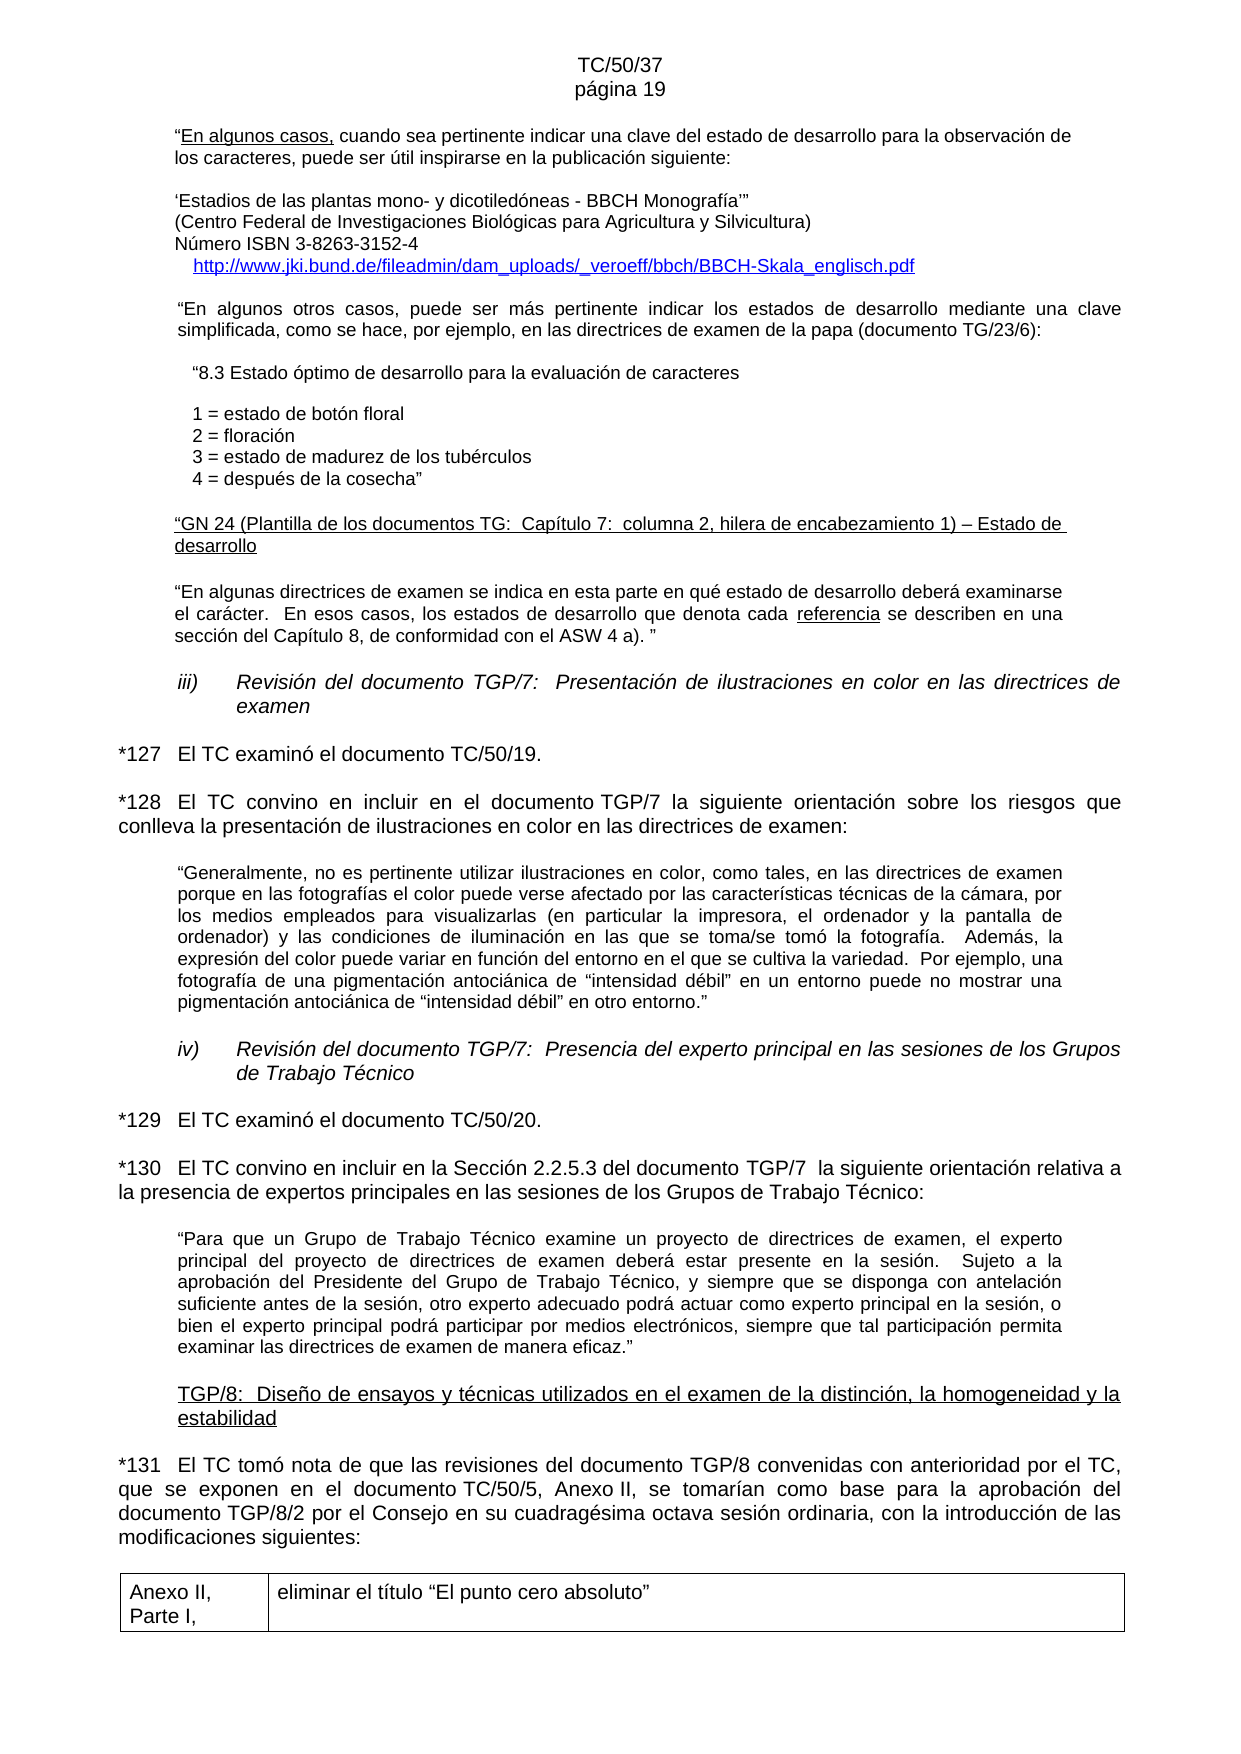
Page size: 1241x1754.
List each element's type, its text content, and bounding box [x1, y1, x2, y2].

text Número ISBN 3-8263-3152-4 [174, 233, 1122, 254]
text 1 = estado de botón floral [192, 403, 1063, 424]
text “GN 24 (Plantilla de los documentos TG: Capítulo 7: columna 2, hilera de encabezamiento 1) – Estado de desarrollo [174, 513, 1122, 556]
text * El TC convino en incluir en el documento TGP/7 la siguiente orientación sobre los riesgos que conlleva la presentación de ilustraciones en color en las directrices de examen: [118, 790, 1122, 838]
text * El TC examinó el documento TC/50/20. [118, 1108, 1122, 1132]
text “Generalmente, no es pertinente utilizar ilustraciones en color, como tales, en las directrices de examen porque en las fotografías el color puede verse afectado por las características técnicas de la cámara, por los medios empleados para visualizarlas (en particular la impresora, el ordenador y la pantalla de ordenador) y las condiciones de iluminación en las que se toma/se tomó la fotografía. Además, la expresión del color puede variar en función del entorno en el que se cultiva la variedad. Por ejemplo, una fotografía de una pigmentación antociánica de “intensidad débil” en un entorno puede no mostrar una pigmentación antociánica de “intensidad débil” en otro entorno.” [177, 862, 1063, 1012]
text (Centro Federal de Investigaciones Biológicas para Agricultura y Silvicultura) [174, 211, 1122, 233]
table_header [269, 1574, 1124, 1631]
text “Para que un Grupo de Trabajo Técnico examine un proyecto de directrices de examen, el experto principal del proyecto de directrices de examen deberá estar presente en la sesión. Sujeto a la aprobación del Presidente del Grupo de Trabajo Técnico, y siempre que se disponga con antelación suficiente antes de la sesión, otro experto adecuado podrá actuar como experto principal en la sesión, o bien el experto principal podrá participar por medios electrónicos, siempre que tal participación permita examinar las directrices de examen de manera eficaz.” [177, 1228, 1063, 1357]
text * El TC examinó el documento TC/50/19. [118, 742, 1122, 766]
subtitle iii) Revisión del documento TGP/7: Presentación de ilustraciones en color en las directrices de examen [177, 670, 1122, 718]
text “8.3 Estado óptimo de desarrollo para la evaluación de caracteres [192, 362, 1063, 384]
text “En algunos casos, cuando sea pertinente indicar una clave del estado de desarrollo para la observación de [174, 125, 1122, 147]
text 2 = floración [192, 424, 1063, 446]
text 4 = después de la cosecha” [192, 468, 1063, 489]
text * El TC tomó nota de que las revisiones del documento TGP/8 convenidas con anterioridad por el TC, que se exponen en el documento TC/50/5, Anexo II, se tomarían como base para la aprobación del documento TGP/8/2 por el Consejo en su cuadragésima octava sesión ordinaria, con la introducción de las modificaciones siguientes: [118, 1453, 1122, 1549]
text http://www.jki.bund.de/fileadmin/dam_uploads/_veroeff/bbch/BBCH-Skala_englisch.pdf [118, 254, 1122, 276]
text “En algunos otros casos, puede ser más pertinente indicar los estados de desarrollo mediante una clave simplificada, como se hace, por ejemplo, en las directrices de examen de la papa (documento TG/23/6): [177, 297, 1122, 341]
text * El TC convino en incluir en la Sección 2.2.5.3 del documento TGP/7 la siguiente orientación relativa a la presencia de expertos principales en las sesiones de los Grupos de Trabajo Técnico: [118, 1156, 1122, 1204]
text los caracteres, puede ser útil inspirarse en la publicación siguiente: [174, 147, 1122, 168]
subtitle iv) Revisión del documento TGP/7: Presencia del experto principal en las sesiones de los Grupos de Trabajo Técnico [177, 1036, 1122, 1084]
text ‘Estadios de las plantas mono- y dicotiledóneas - BBCH Monografía’” [174, 190, 1122, 211]
text 3 = estado de madurez de los tubérculos [192, 446, 1063, 468]
text TGP/8: Diseño de ensayos y técnicas utilizados en el examen de la distinción, la homogeneidad y la estabilidad [177, 1381, 1122, 1429]
text “En algunas directrices de examen se indica en esta parte en qué estado de desarrollo deberá examinarse el carácter. En esos casos, los estados de desarrollo que denota cada referencia se describen en una sección del Capítulo 8, de conformidad con el ASW 4 a). ” [174, 581, 1063, 646]
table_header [121, 1574, 268, 1631]
